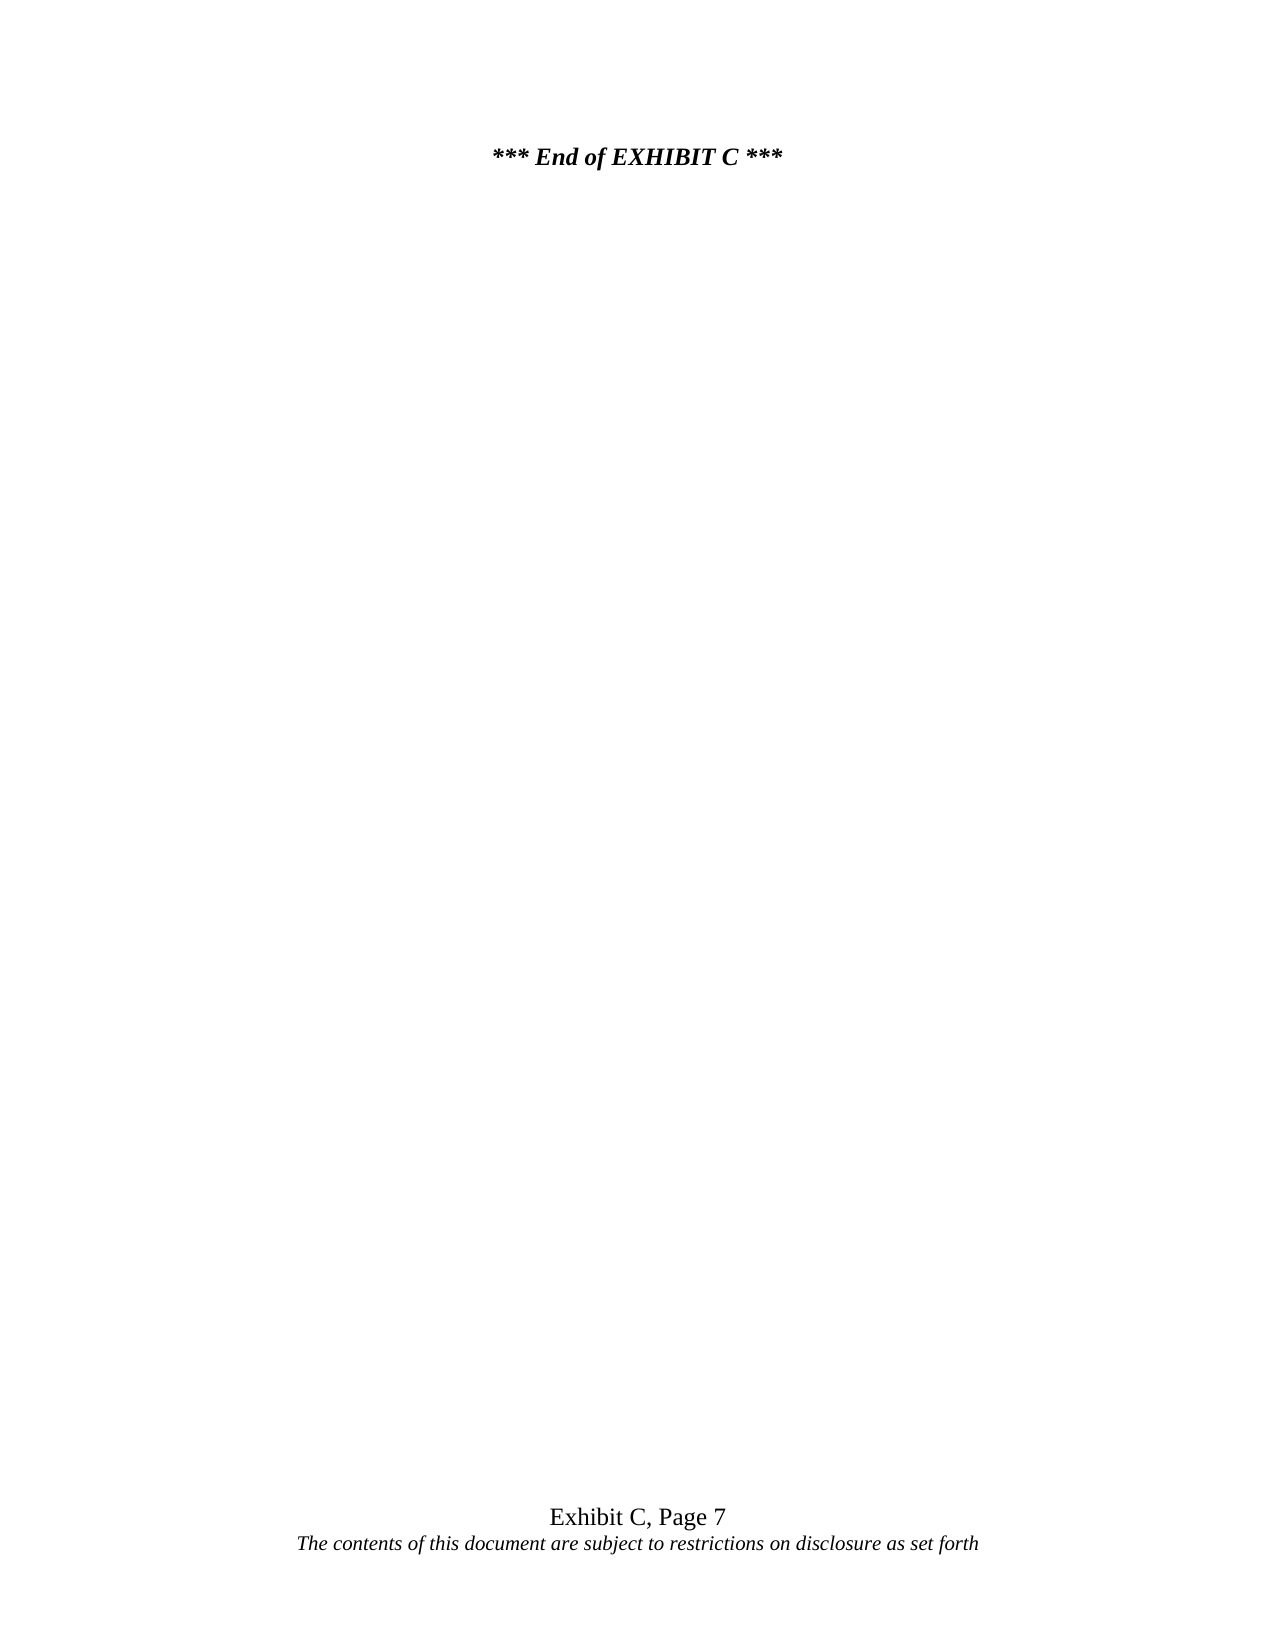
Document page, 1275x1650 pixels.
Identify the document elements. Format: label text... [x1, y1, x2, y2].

text *** End of EXHIBIT C *** [156, 142, 1119, 170]
